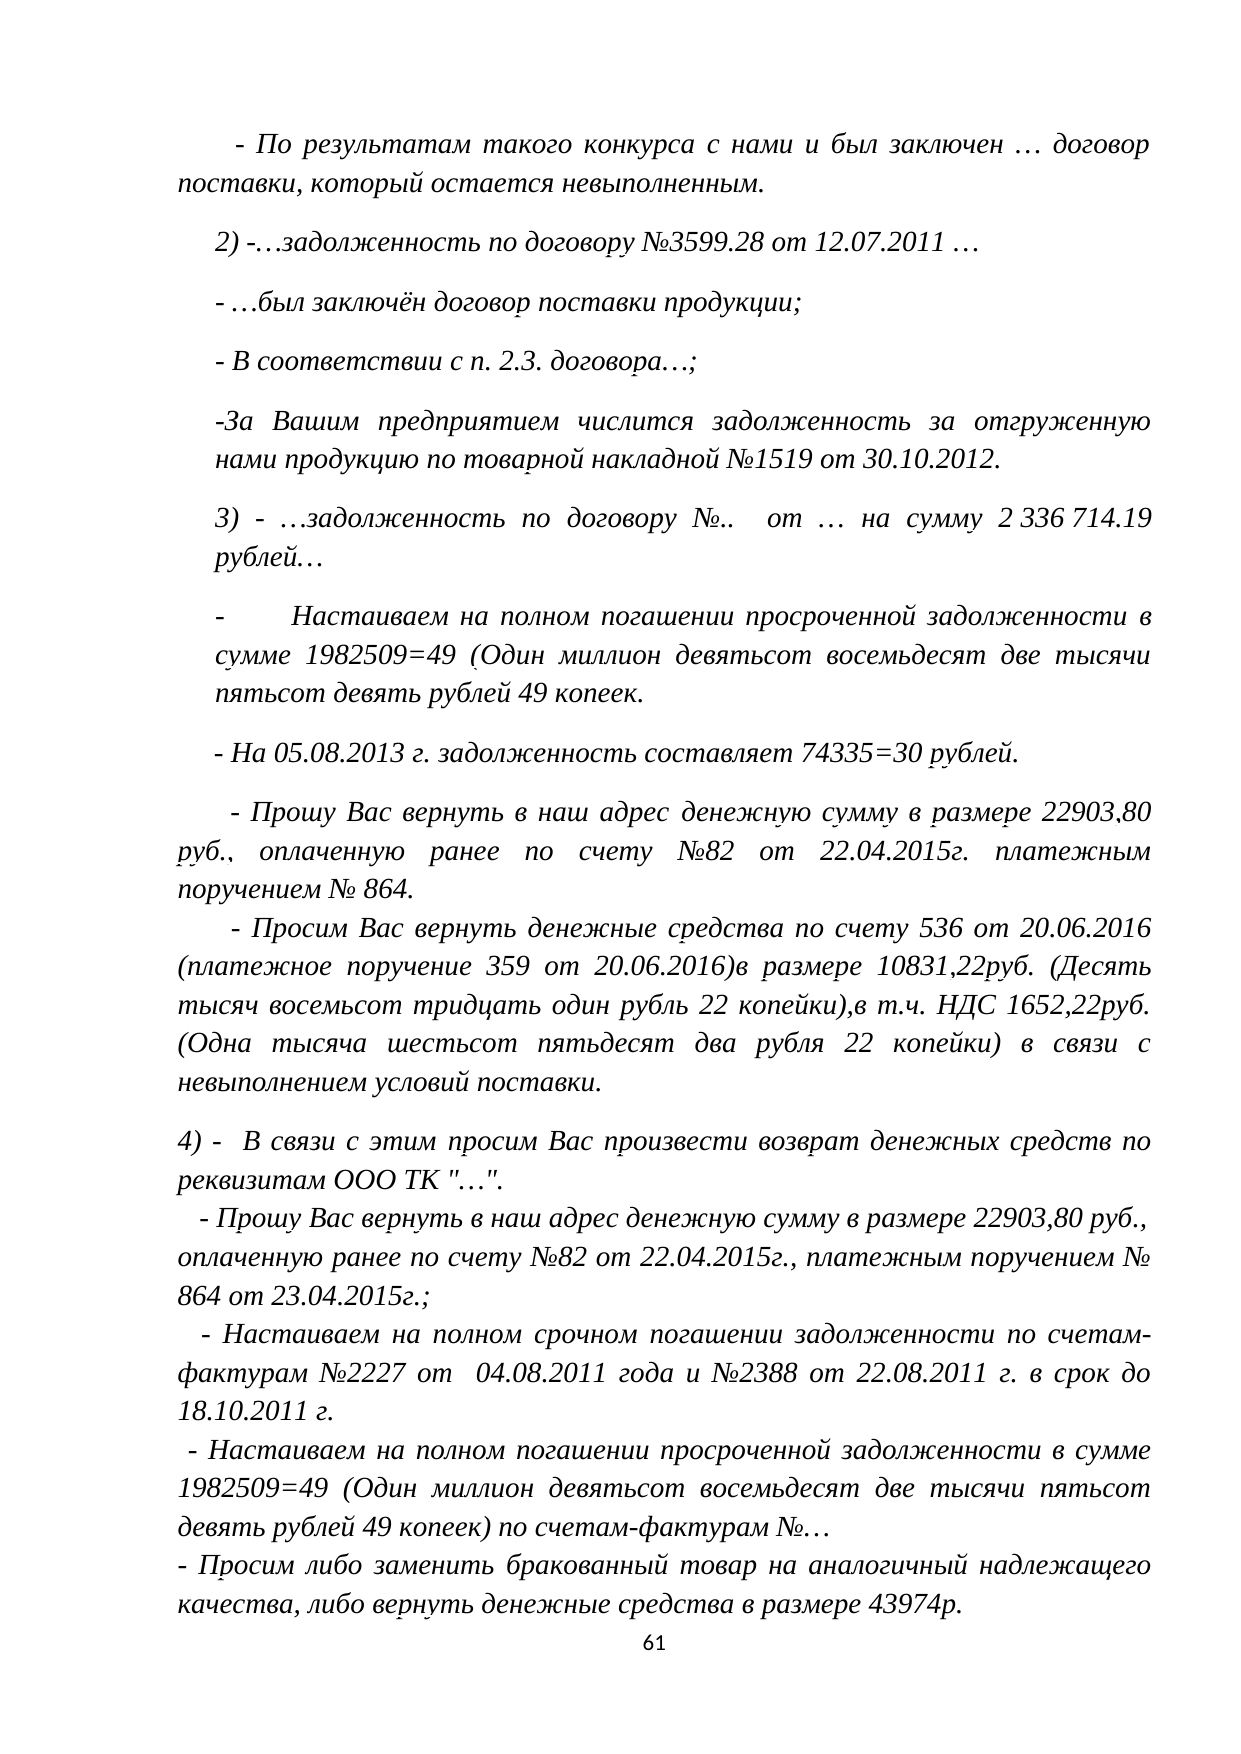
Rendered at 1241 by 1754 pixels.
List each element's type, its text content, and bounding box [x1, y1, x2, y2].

text 4) - В связи с этим просим Вас произвести возврат денежных средств по реквизитам ООО ТК "…". [177, 1123, 1152, 1196]
text - Просим либо заменить бракованный товар на аналогичный надлежащего качества, либо вернуть денежные средства в размере 43974р. [177, 1547, 1152, 1619]
text оплаченную ранее по счету №82 от 22.04.2015г., платежным поручением № 864 от 23.04.2015г.; [177, 1239, 1152, 1311]
text - На 05.08.2013 г. задолженность составляет 74335=30 рублей. [177, 735, 1152, 768]
text - По результатам такого конкурса с нами и был заключен … договор поставки, который остается невыполненным. [177, 127, 1152, 199]
text - Настаиваем на полном погашении просроченной задолженности в сумме 1982509=49 (Один миллион девятьсот восемьдесят две тысячи пятьсот девять рублей 49 копеек) по счетам-фактурам №… [177, 1432, 1152, 1542]
text 2) -…задолженность по договору №3599.28 от 12.07.2011 … [215, 224, 1152, 258]
text - Прошу Вас вернуть в наш адрес денежную сумму в размере 22903,80 руб., [177, 1201, 1152, 1234]
text - Просим Вас вернуть денежные средства по счету 536 от 20.06.2016 (платежное поручение 359 от 20.06.2016)в размере 10831,22руб. (Десять тысяч восемьсот тридцать один рубль 22 копейки),в т.ч. НДС 1652,22руб.(Одна тысяча шестьсот пятьдесят два рубля 22 копейки) в связи с невыполнением условий поставки. [177, 910, 1152, 1098]
text - Настаиваем на полном погашении просроченной задолженности в сумме 1982509=49 (Один миллион девятьсот восемьдесят две тысячи пятьсот девять рублей 49 копеек. [215, 598, 1152, 709]
text - Настаиваем на полном срочном погашении задолженности по счетам-фактурам №2227 от 04.08.2011 года и №2388 от 22.08.2011 г. в срок до 18.10.2011 г. [177, 1316, 1152, 1427]
text - …был заключён договор поставки продукции; [215, 284, 1152, 317]
text - Прошу Вас вернуть в наш адрес денежную сумму в размере 22903,80 руб., оплаченную ранее по счету №82 от 22.04.2015г. платежным поручением № 864. [177, 794, 1152, 905]
text - В соответствии с п. 2.3. договора…; [215, 343, 1152, 377]
text -За Вашим предприятием числится задолженность за отгруженную нами продукцию по товарной накладной №1519 от 30.10.2012. [215, 403, 1152, 475]
text 3) - …задолженность по договору №.. от … на сумму 2 336 714.19 рублей… [215, 501, 1152, 573]
